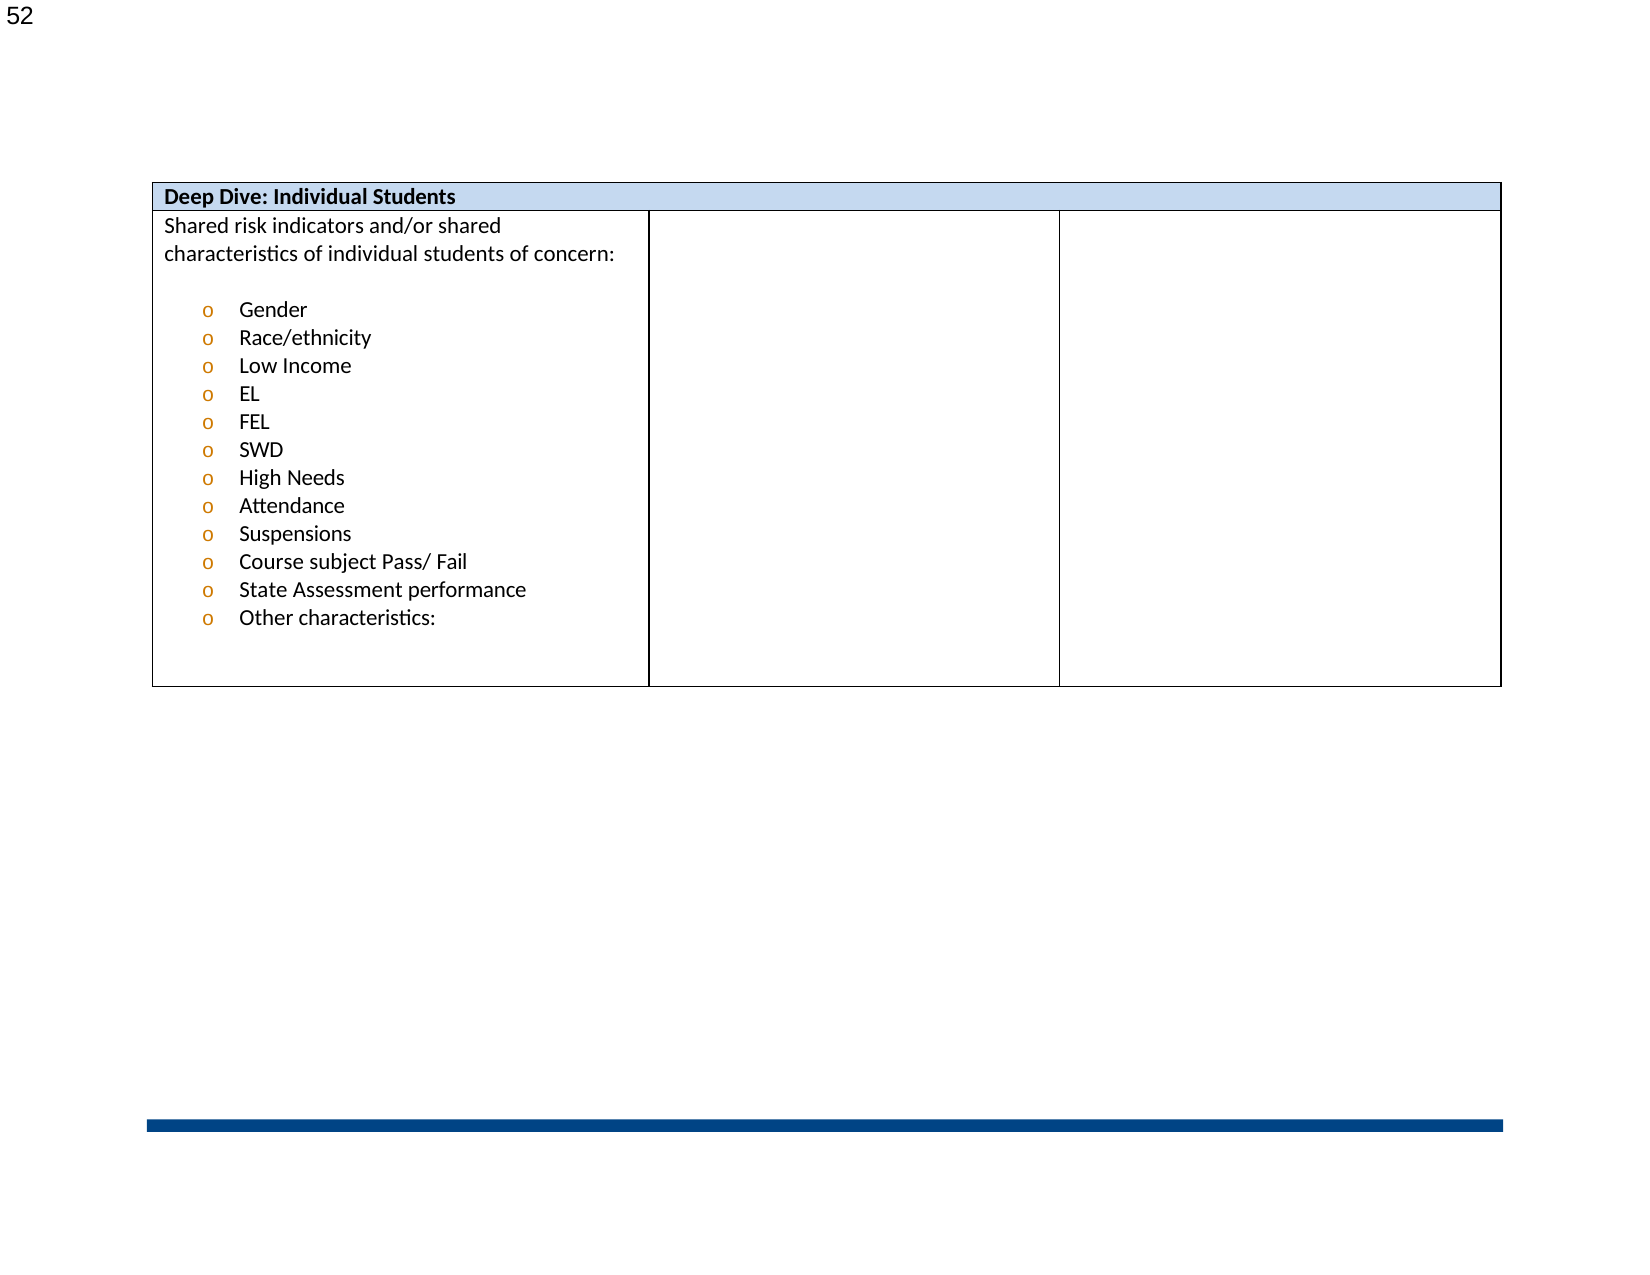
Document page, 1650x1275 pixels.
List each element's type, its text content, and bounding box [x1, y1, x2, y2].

table_header Deep Dive: Individual Students [153, 183, 1500, 210]
table_cell [1060, 211, 1500, 686]
table_cell [650, 211, 1059, 686]
table_cell Shared risk indicators and/or shared characteristics of individual students of concern: Gender Race/ethnicity Low Income EL FEL SWD High Needs Attendance Suspensions Course subject Pass/ Fail State Assessment performance Other characteristics: [153, 211, 648, 686]
